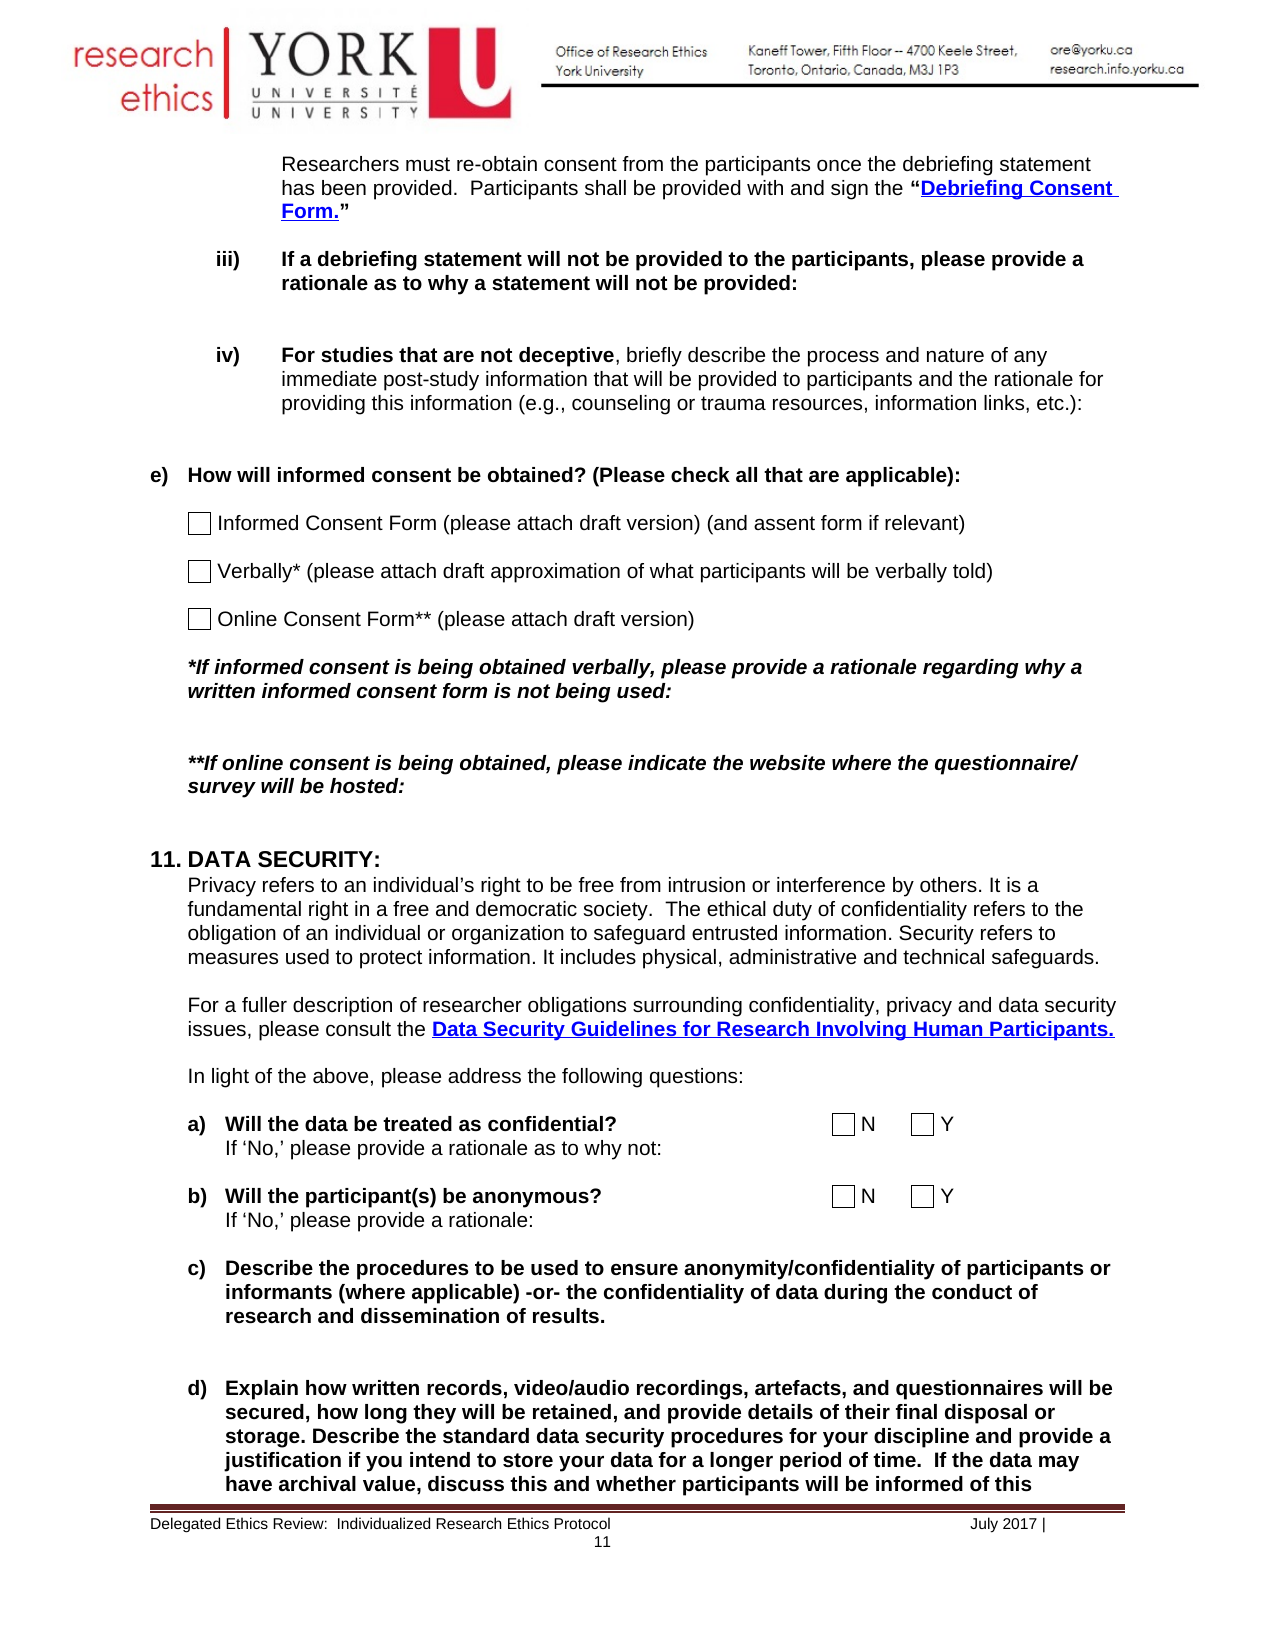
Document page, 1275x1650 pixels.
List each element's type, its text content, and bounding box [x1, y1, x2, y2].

list Will the data be treated as confidential? N Y [187, 1112, 1125, 1136]
text Researchers must re-obtain consent from the participants once the debriefing statement has been provided. Participants shall be provided with and sign the “Debriefing Consent Form.” [281, 134, 1125, 223]
picture [60, 8, 1237, 134]
list DATA SECURITY: [150, 846, 1125, 873]
list If ‘No,’ please provide a rationale as to why not: [187, 1136, 1125, 1160]
list How will informed consent be obtained? (Please check all that are applicable): [150, 463, 1125, 487]
list For studies that are not deceptive, briefly describe the process and nature of any immediate post-study information that will be provided to participants and the rationale for providing this information (e.g., counseling or trauma resources, information links, etc.): [216, 343, 1125, 415]
text *If informed consent is being obtained verbally, please provide a rationale regarding why a written informed consent form is not being used: [187, 654, 1125, 702]
list If ‘No,’ please provide a rationale: [187, 1208, 1125, 1232]
text **If online consent is being obtained, please indicate the website where the questionnaire/ survey will be hosted: [187, 750, 1125, 798]
text Online Consent Form** (please attach draft version) [187, 607, 1125, 631]
text Privacy refers to an individual’s right to be free from intrusion or interference by others. It is a fundamental right in a free and democratic society. The ethical duty of confidentiality refers to the obligation of an individual or organization to safeguard entrusted information. Security refers to measures used to protect information. It includes physical, administrative and technical safeguards. [187, 873, 1125, 968]
text For a fuller description of researcher obligations surrounding confidentiality, privacy and data security issues, please consult the Data Security Guidelines for Research Involving Human Participants. [187, 992, 1125, 1040]
list If a debriefing statement will not be provided to the participants, please provide a rationale as to why a statement will not be provided: [216, 247, 1125, 295]
list Describe the procedures to be used to ensure anonymity/confidentiality of participants or informants (where applicable) -or- the confidentiality of data during the conduct of research and dissemination of results. [187, 1256, 1125, 1328]
text In light of the above, please address the following questions: [187, 1064, 1125, 1088]
text Informed Consent Form (please attach draft version) (and assent form if relevant) [187, 511, 1125, 535]
list Will the participant(s) be anonymous? N Y [187, 1184, 1125, 1208]
text Verbally* (please attach draft approximation of what participants will be verbally told) [187, 559, 1125, 583]
